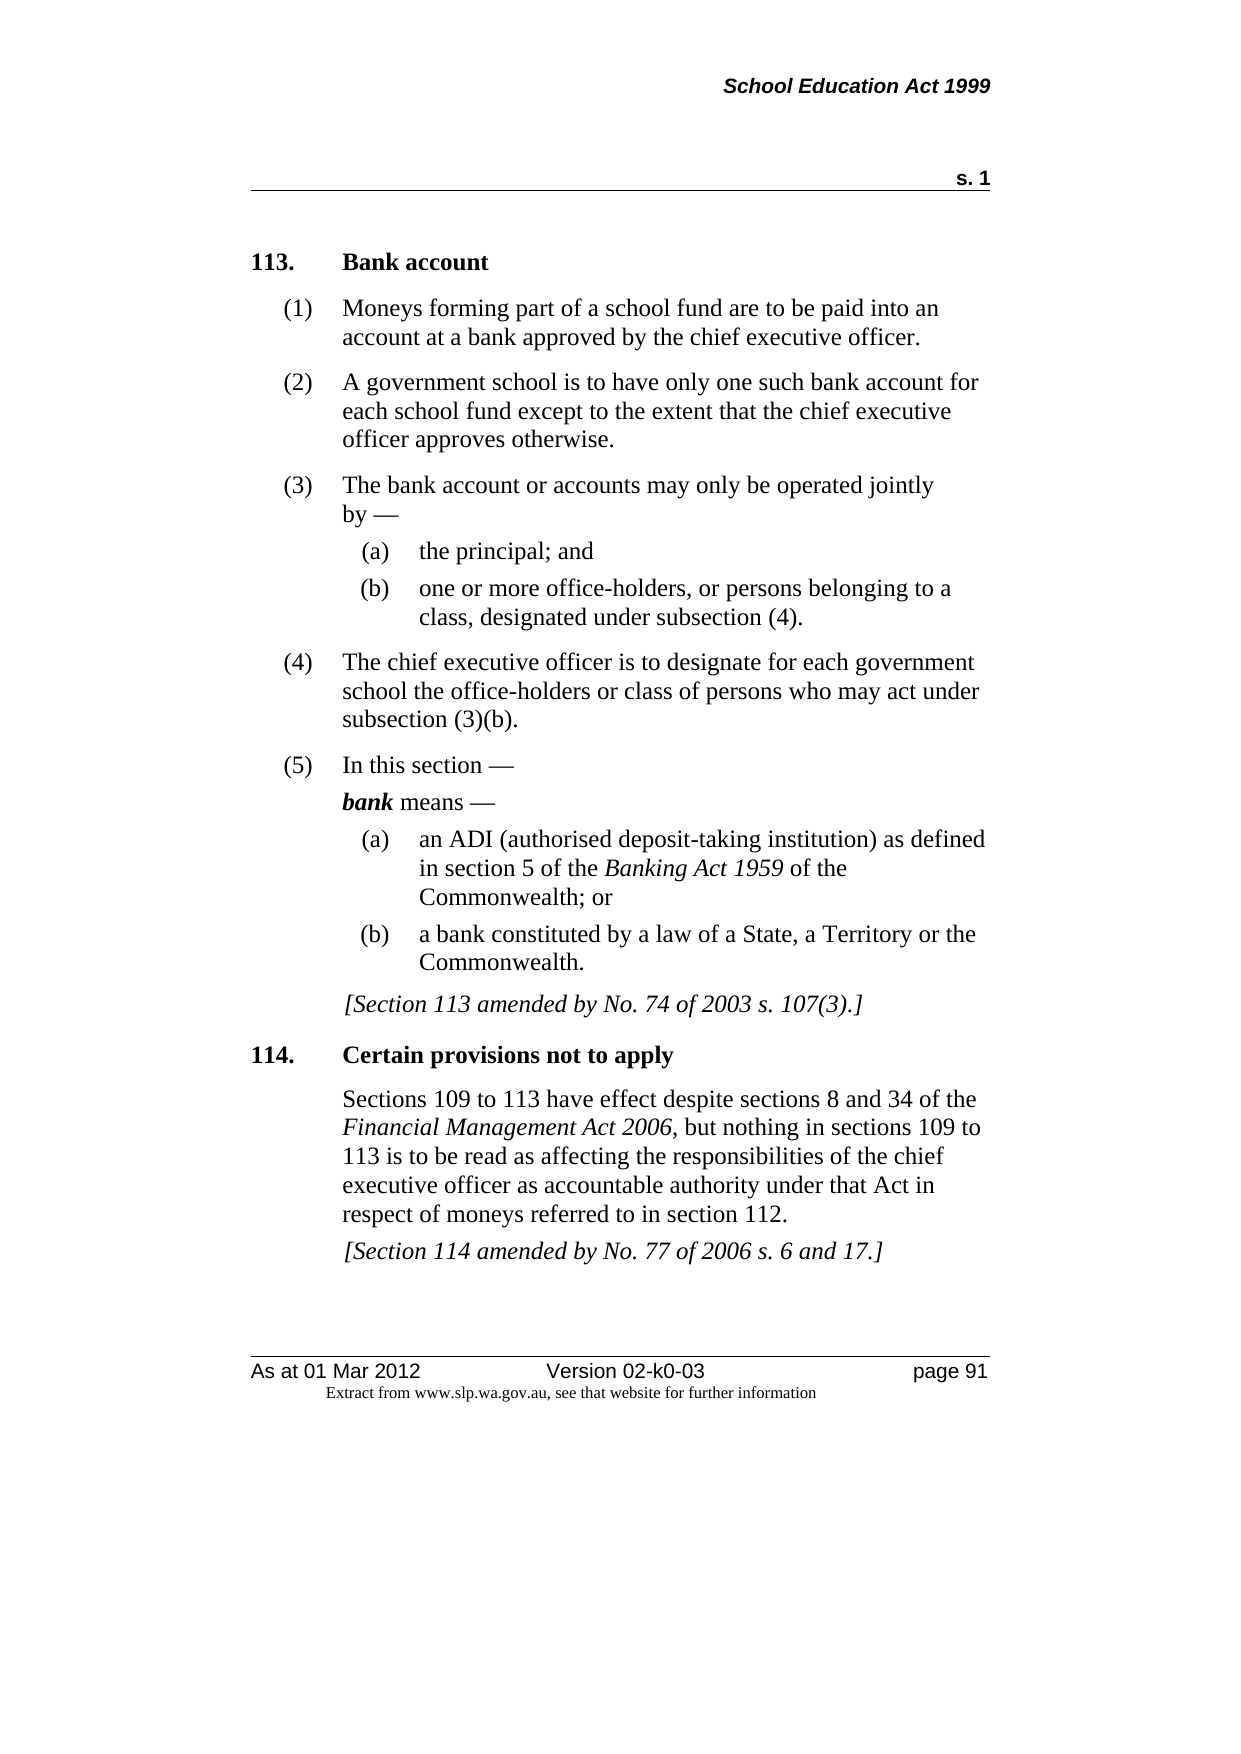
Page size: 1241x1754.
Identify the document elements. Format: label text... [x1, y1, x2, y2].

text (1) Moneys forming part of a school fund are to be paid into an account at a bank approved by the chief executive officer. [251, 293, 990, 350]
subtitle 113. Bank account [251, 247, 990, 276]
text (a) the principal; and [251, 536, 990, 564]
text (4) The chief executive officer is to designate for each government school the office-holders or class of persons who may act under subsection (3)(b). [251, 647, 990, 733]
text (3) The bank account or accounts may only be operated jointly by — [251, 470, 990, 527]
text (a) an ADI (authorised deposit-taking institution) as defined in section 5 of the Banking Act 1959 of the Commonwealth; or [251, 824, 990, 910]
subtitle 114. Certain provisions not to apply [251, 1040, 990, 1069]
text (b) one or more office-holders, or persons belonging to a class, designated under subsection (4). [251, 573, 990, 630]
text (2) A government school is to have only one such bank account for each school fund except to the extent that the chief executive officer approves otherwise. [251, 367, 990, 453]
text [Section 113 amended by No. 74 of 2003 s. 107(3).] [251, 989, 990, 1017]
text (5) In this section — [251, 750, 990, 779]
text Sections 109 to 113 have effect despite sections 8 and 34 of the Financial Management Act 2006, but nothing in sections 109 to 113 is to be read as affecting the responsibilities of the chief executive officer as accountable authority under that Act in respect of moneys referred to in section 112. [251, 1084, 990, 1227]
text bank means — [251, 787, 990, 816]
text (b) a bank constituted by a law of a State, a Territory or the Commonwealth. [251, 919, 990, 976]
text [Section 114 amended by No. 77 of 2006 s. 6 and 17.] [251, 1236, 990, 1264]
